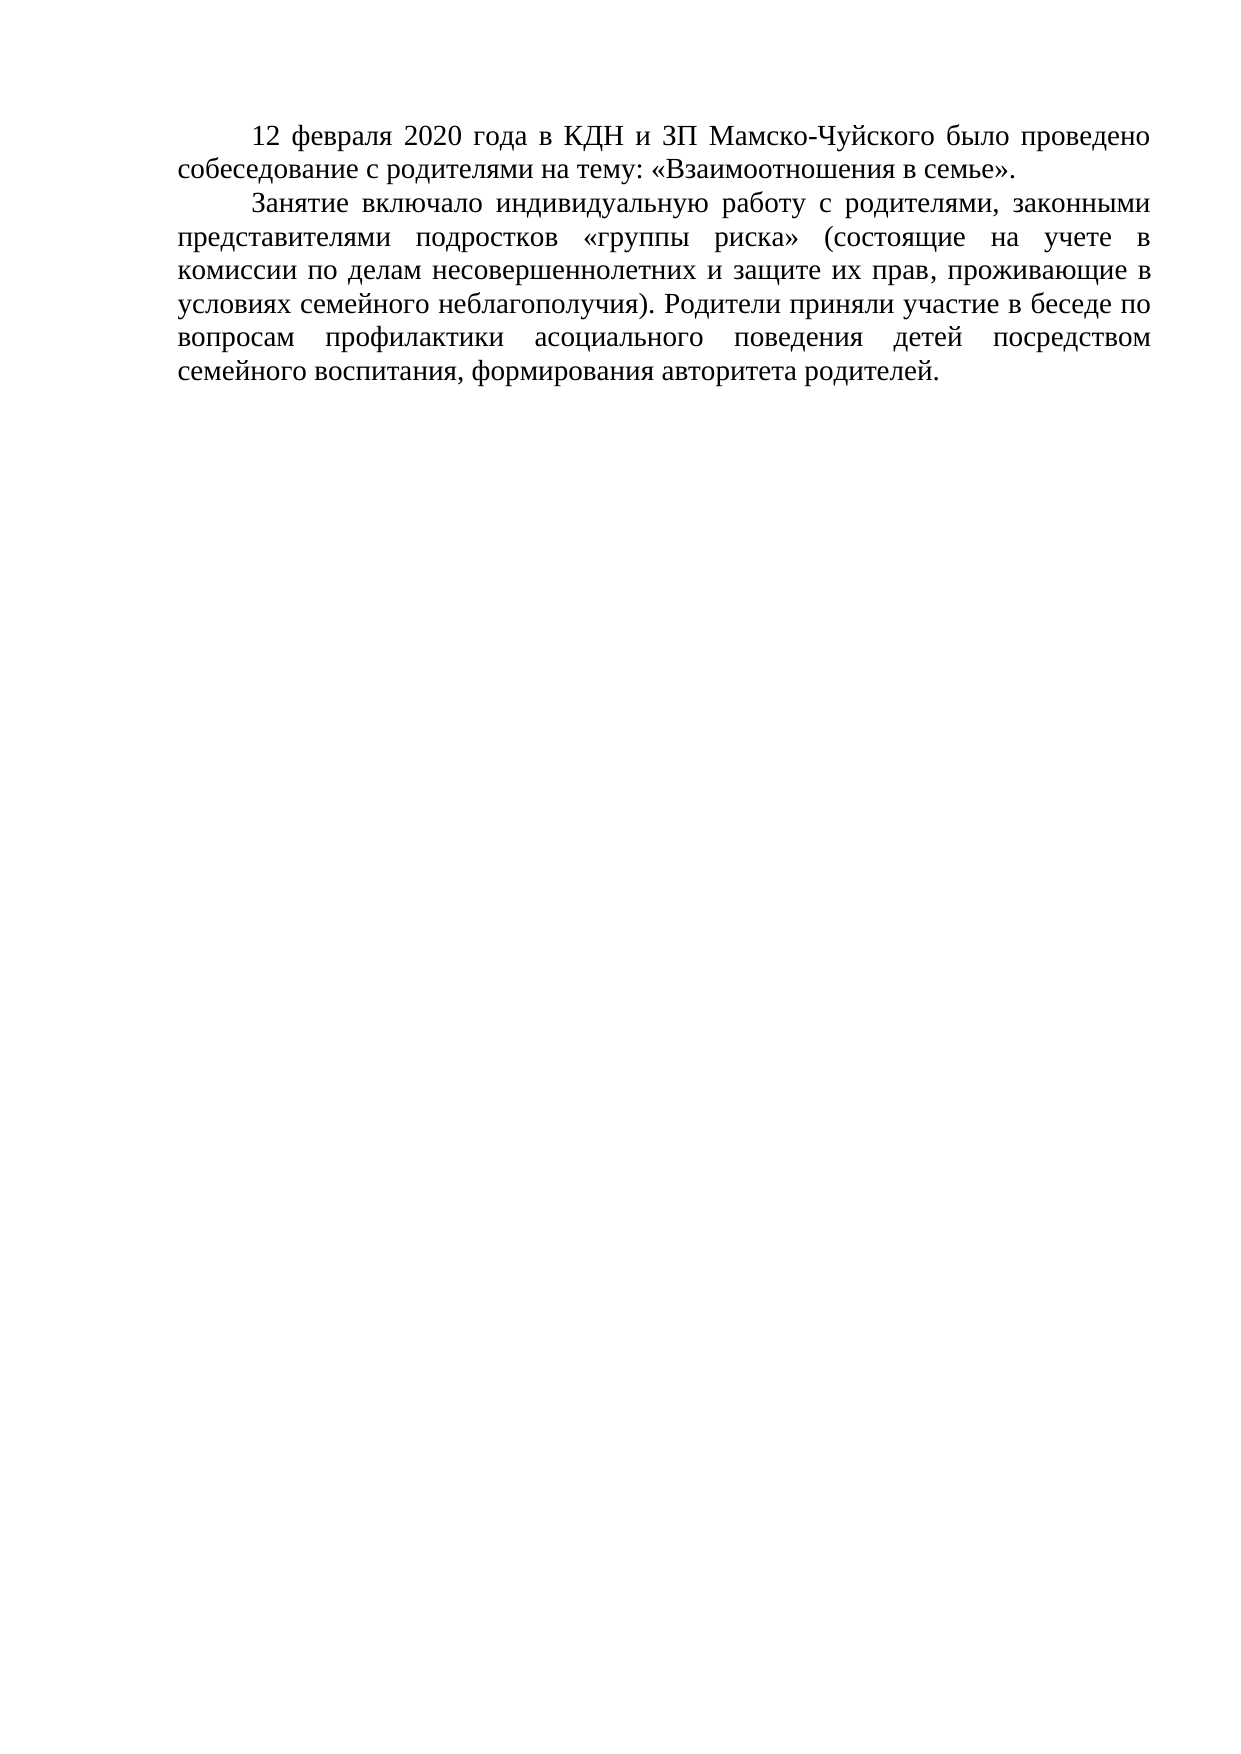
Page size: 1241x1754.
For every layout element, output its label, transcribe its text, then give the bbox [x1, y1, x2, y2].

text Занятие включало индивидуальную работу с родителями, законными представителями подростков «группы риска» (состоящие на учете в комиссии по делам несовершеннолетних и защите их прав, проживающие в условиях семейного неблагополучия). Родители приняли участие в беседе по вопросам профилактики асоциального поведения детей посредством семейного воспитания, формирования авторитета родителей. [177, 185, 1152, 386]
text 12 февраля 2020 года в КДН и ЗП Мамско-Чуйского было проведено собеседование с родителями на тему: «Взаимоотношения в семье». [177, 118, 1152, 185]
